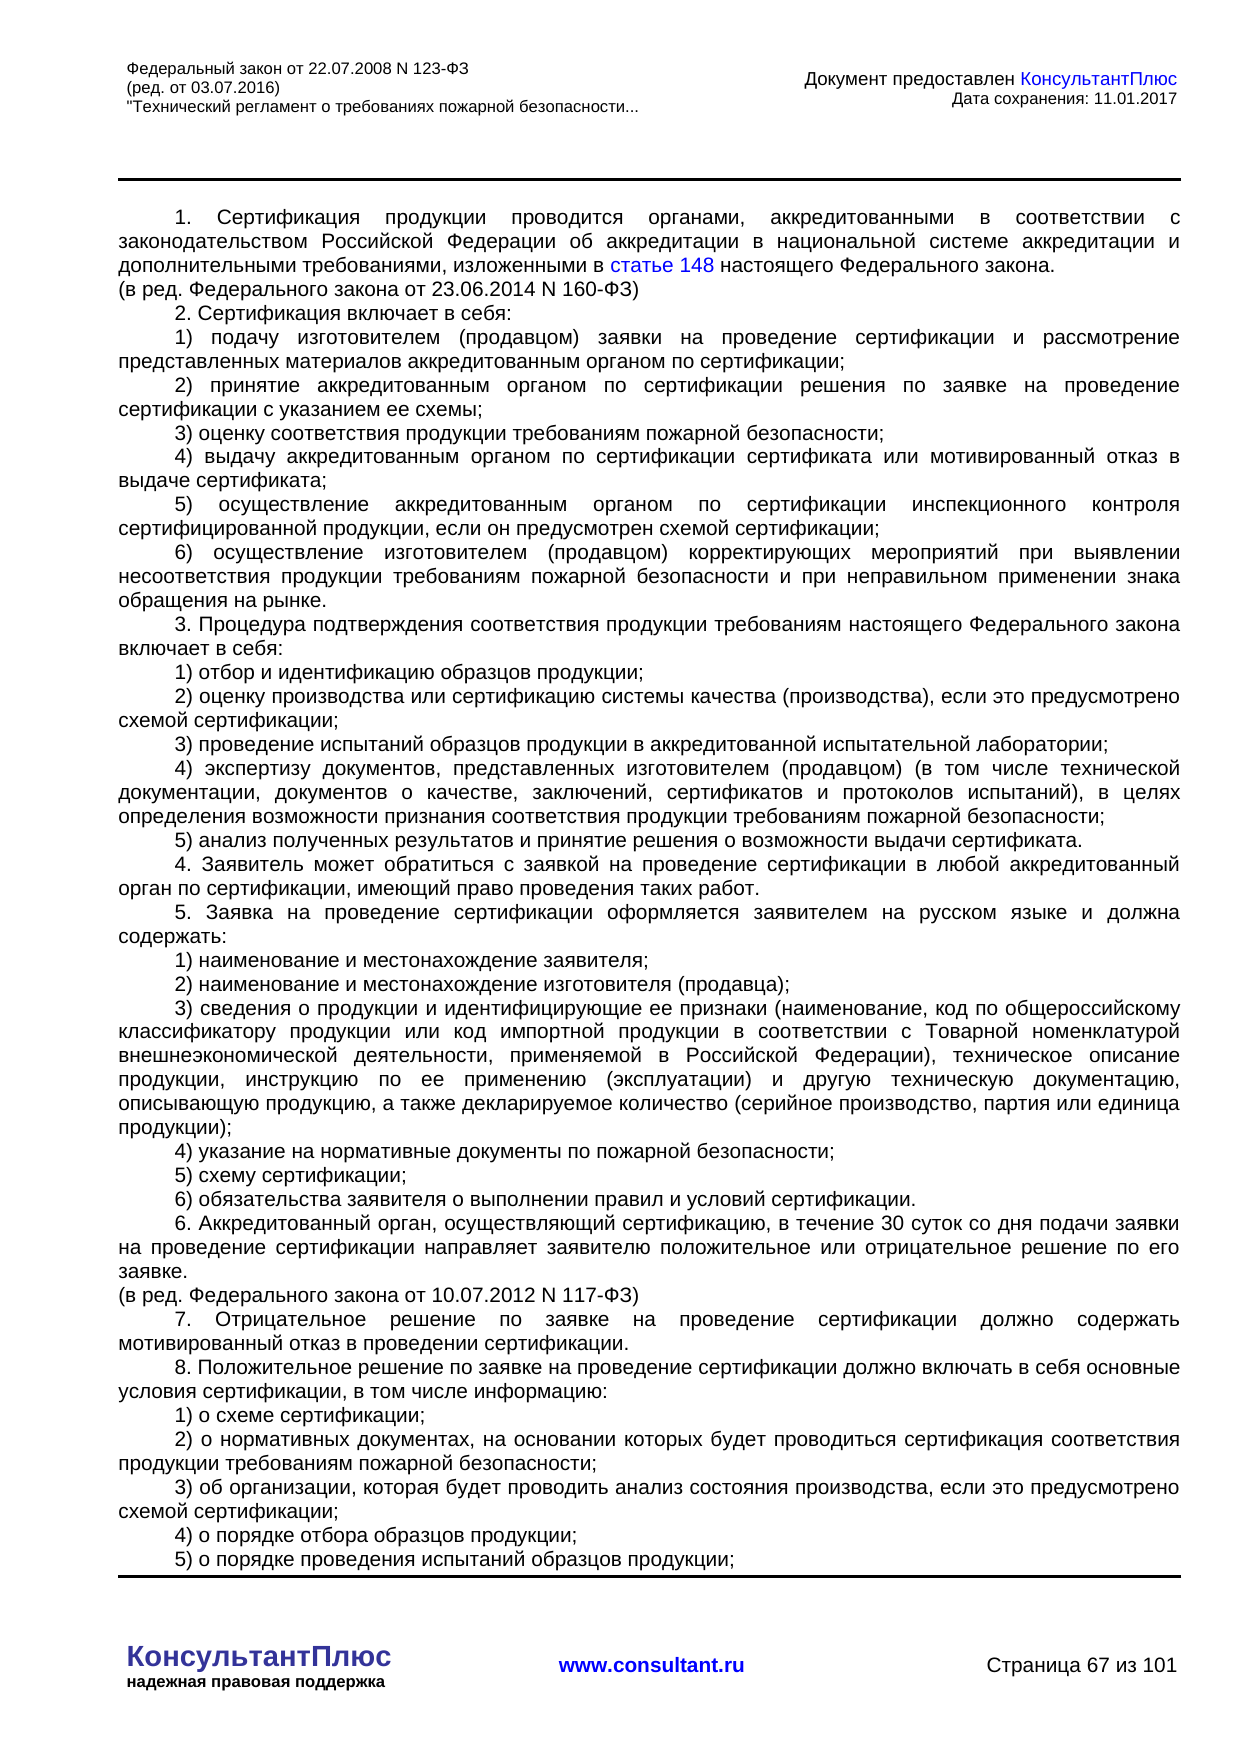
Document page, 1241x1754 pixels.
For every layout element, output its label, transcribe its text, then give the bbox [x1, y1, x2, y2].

text 4) о порядке отбора образцов продукции; [118, 1522, 1181, 1546]
text 2. Сертификация включает в себя: [118, 301, 1181, 324]
text 1) отбор и идентификацию образцов продукции; [118, 660, 1181, 684]
text 5. Заявка на проведение сертификации оформляется заявителем на русском языке и должна содержать: [118, 899, 1181, 947]
text 5) о порядке проведения испытаний образцов продукции; [118, 1546, 1181, 1570]
text 3) оценку соответствия продукции требованиям пожарной безопасности; [118, 420, 1181, 444]
text 2) о нормативных документах, на основании которых будет проводиться сертификация соответствия продукции требованиям пожарной безопасности; [118, 1427, 1181, 1474]
text 8. Положительное решение по заявке на проведение сертификации должно включать в себя основные условия сертификации, в том числе информацию: [118, 1355, 1181, 1403]
text 1) наименование и местонахождение заявителя; [118, 947, 1181, 971]
text 1) подачу изготовителем (продавцом) заявки на проведение сертификации и рассмотрение представленных материалов аккредитованным органом по сертификации; [118, 324, 1181, 372]
text 1. Сертификация продукции проводится органами, аккредитованными в соответствии с законодательством Российской Федерации об аккредитации в национальной системе аккредитации и дополнительными требованиями, изложенными в статье 148 настоящего Федерального закона. [118, 205, 1181, 277]
text 6) осуществление изготовителем (продавцом) корректирующих мероприятий при выявлении несоответствия продукции требованиям пожарной безопасности и при неправильном применении знака обращения на рынке. [118, 540, 1181, 612]
text 3) проведение испытаний образцов продукции в аккредитованной испытательной лаборатории; [118, 732, 1181, 756]
text (в ред. Федерального закона от 10.07.2012 N 117-ФЗ) [118, 1283, 1181, 1307]
text 5) анализ полученных результатов и принятие решения о возможности выдачи сертификата. [118, 828, 1181, 852]
text 2) принятие аккредитованным органом по сертификации решения по заявке на проведение сертификации с указанием ее схемы; [118, 372, 1181, 420]
text 3) сведения о продукции и идентифицирующие ее признаки (наименование, код по общероссийскому классификатору продукции или код импортной продукции в соответствии с Товарной номенклатурой внешнеэкономической деятельности, применяемой в Российской Федерации), техническое описание продукции, инструкцию по ее применению (эксплуатации) и другую техническую документацию, описывающую продукцию, а также декларируемое количество (серийное производство, партия или единица продукции); [118, 995, 1181, 1139]
text 4. Заявитель может обратиться с заявкой на проведение сертификации в любой аккредитованный орган по сертификации, имеющий право проведения таких работ. [118, 852, 1181, 899]
text 4) выдачу аккредитованным органом по сертификации сертификата или мотивированный отказ в выдаче сертификата; [118, 444, 1181, 492]
text 3. Процедура подтверждения соответствия продукции требованиям настоящего Федерального закона включает в себя: [118, 612, 1181, 660]
text 2) оценку производства или сертификацию системы качества (производства), если это предусмотрено схемой сертификации; [118, 684, 1181, 732]
text 5) схему сертификации; [118, 1163, 1181, 1187]
text (в ред. Федерального закона от 23.06.2014 N 160-ФЗ) [118, 277, 1181, 301]
text 6) обязательства заявителя о выполнении правил и условий сертификации. [118, 1187, 1181, 1211]
text 4) указание на нормативные документы по пожарной безопасности; [118, 1139, 1181, 1163]
text 3) об организации, которая будет проводить анализ состояния производства, если это предусмотрено схемой сертификации; [118, 1474, 1181, 1522]
text 6. Аккредитованный орган, осуществляющий сертификацию, в течение 30 суток со дня подачи заявки на проведение сертификации направляет заявителю положительное или отрицательное решение по его заявке. [118, 1211, 1181, 1283]
text 1) о схеме сертификации; [118, 1403, 1181, 1427]
text 2) наименование и местонахождение изготовителя (продавца); [118, 971, 1181, 995]
text 5) осуществление аккредитованным органом по сертификации инспекционного контроля сертифицированной продукции, если он предусмотрен схемой сертификации; [118, 492, 1181, 540]
text 4) экспертизу документов, представленных изготовителем (продавцом) (в том числе технической документации, документов о качестве, заключений, сертификатов и протоколов испытаний), в целях определения возможности признания соответствия продукции требованиям пожарной безопасности; [118, 756, 1181, 828]
text 7. Отрицательное решение по заявке на проведение сертификации должно содержать мотивированный отказ в проведении сертификации. [118, 1307, 1181, 1355]
